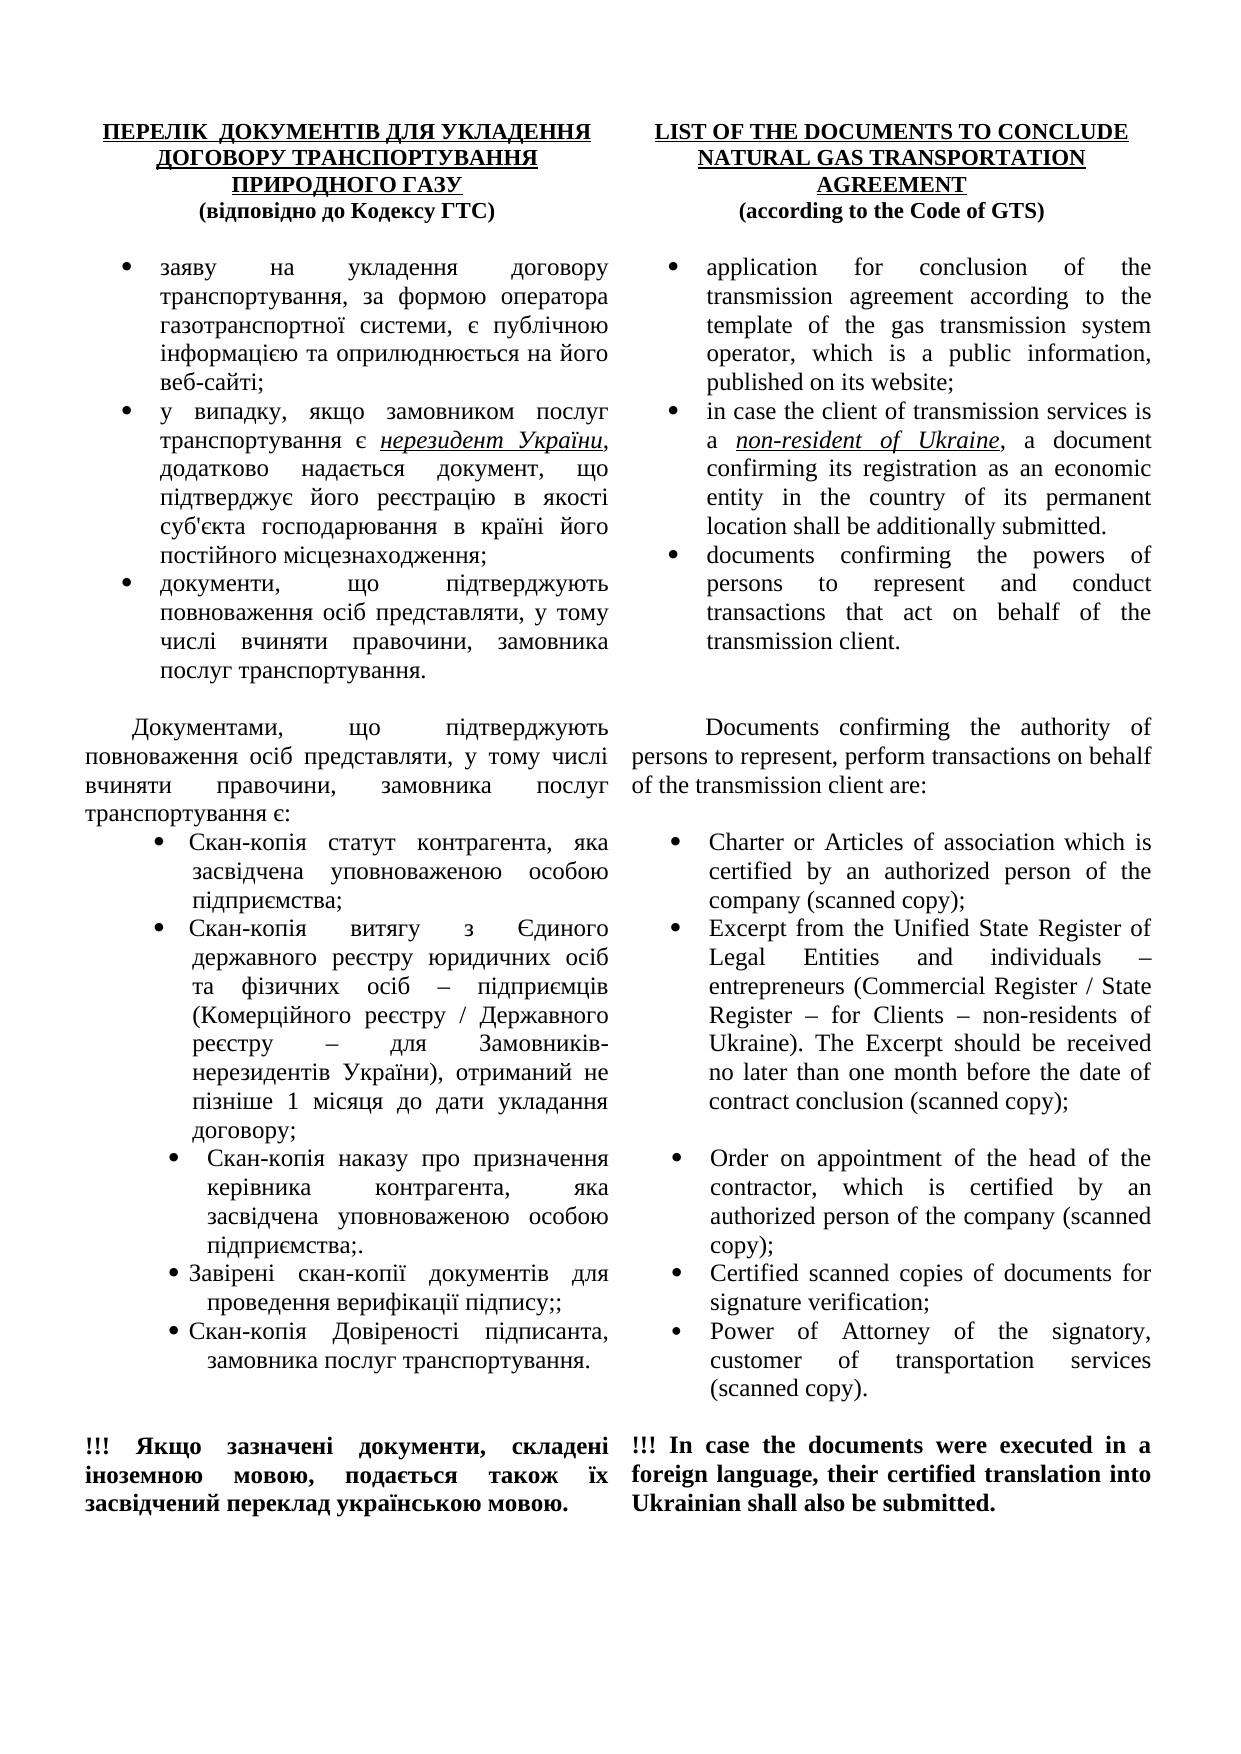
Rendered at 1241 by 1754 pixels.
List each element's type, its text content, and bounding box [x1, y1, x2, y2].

table_header List of the documents to conclude NATURAL GAS TRANSporTATION AGREEMENT (according to the Code of GTS) application for conclusion of the transmission agreement according to the template of the gas transmission system operator, which is a public information, published on its website; in case the client of transmission services is a non-resident of Ukraine, a document confirming its registration as an economic entity in the country of its permanent location shall be additionally submitted. documents confirming the powers of persons to represent and conduct transactions that act on behalf of the transmission client. Documents confirming the authority of persons to represent, perform transactions on behalf of the transmission client are: Charter or Articles of association which is certified by an authorized person of the company (scanned copy); Excerpt from the Unified State Register of Legal Entities and individuals – entrepreneurs (Commercial Register / State Register – for Clients – non-residents of Ukraine). The Excerpt should be received no later than one month before the date of contract conclusion (scanned copy); Order on appointment of the head of the contractor, which is certified by an authorized person of the company (scanned copy); Certified scanned copies of documents for signature verification; Power of Attorney of the signatory, customer of transportation services (scanned copy). !!! In case the documents were executed in a foreign language, their certified translation into Ukrainian shall also be submitted. [620, 118, 1163, 1517]
table_header Перелік документів для укладення договорУ ТРАНСПОРТУВАННЯ ПРИРОДНОГО ГАЗУ (відповідно до Кодексу ГТС) заяву на укладення договору транспортування, за формою оператора газотранспортної системи, є публічною інформацією та оприлюднюється на його веб-сайті; у випадку, якщо замовником послуг транспортування є нерезидент України, додатково надається документ, що підтверджує його реєстрацію в якості суб'єкта господарювання в країні його постійного місцезнаходження; документи, що підтверджують повноваження осіб представляти, у тому числі вчиняти правочини, замовника послуг транспортування. Документами, що підтверджують повноваження осіб представляти, у тому числі вчиняти правочини, замовника послуг транспортування є: Скан-копія статут контрагента, яка засвідчена уповноваженою особою підприємства; Скан-копія витягу з Єдиного державного реєстру юридичних осіб та фізичних осіб – підприємців (Комерційного реєстру / Державного реєстру – для Замовників-нерезидентів України), отриманий не пізніше 1 місяця до дати укладання договору; Скан-копія наказу про призначення керівника контрагента, яка засвідчена уповноваженою особою підприємства;. Завірені скан-копії документів для проведення верифікації підпису;; Скан-копія Довіреності підписанта, замовника послуг транспортування. !!! Якщо зазначені документи, складені іноземною мовою, подається також їх засвідчений переклад українською мовою. [74, 118, 620, 1517]
